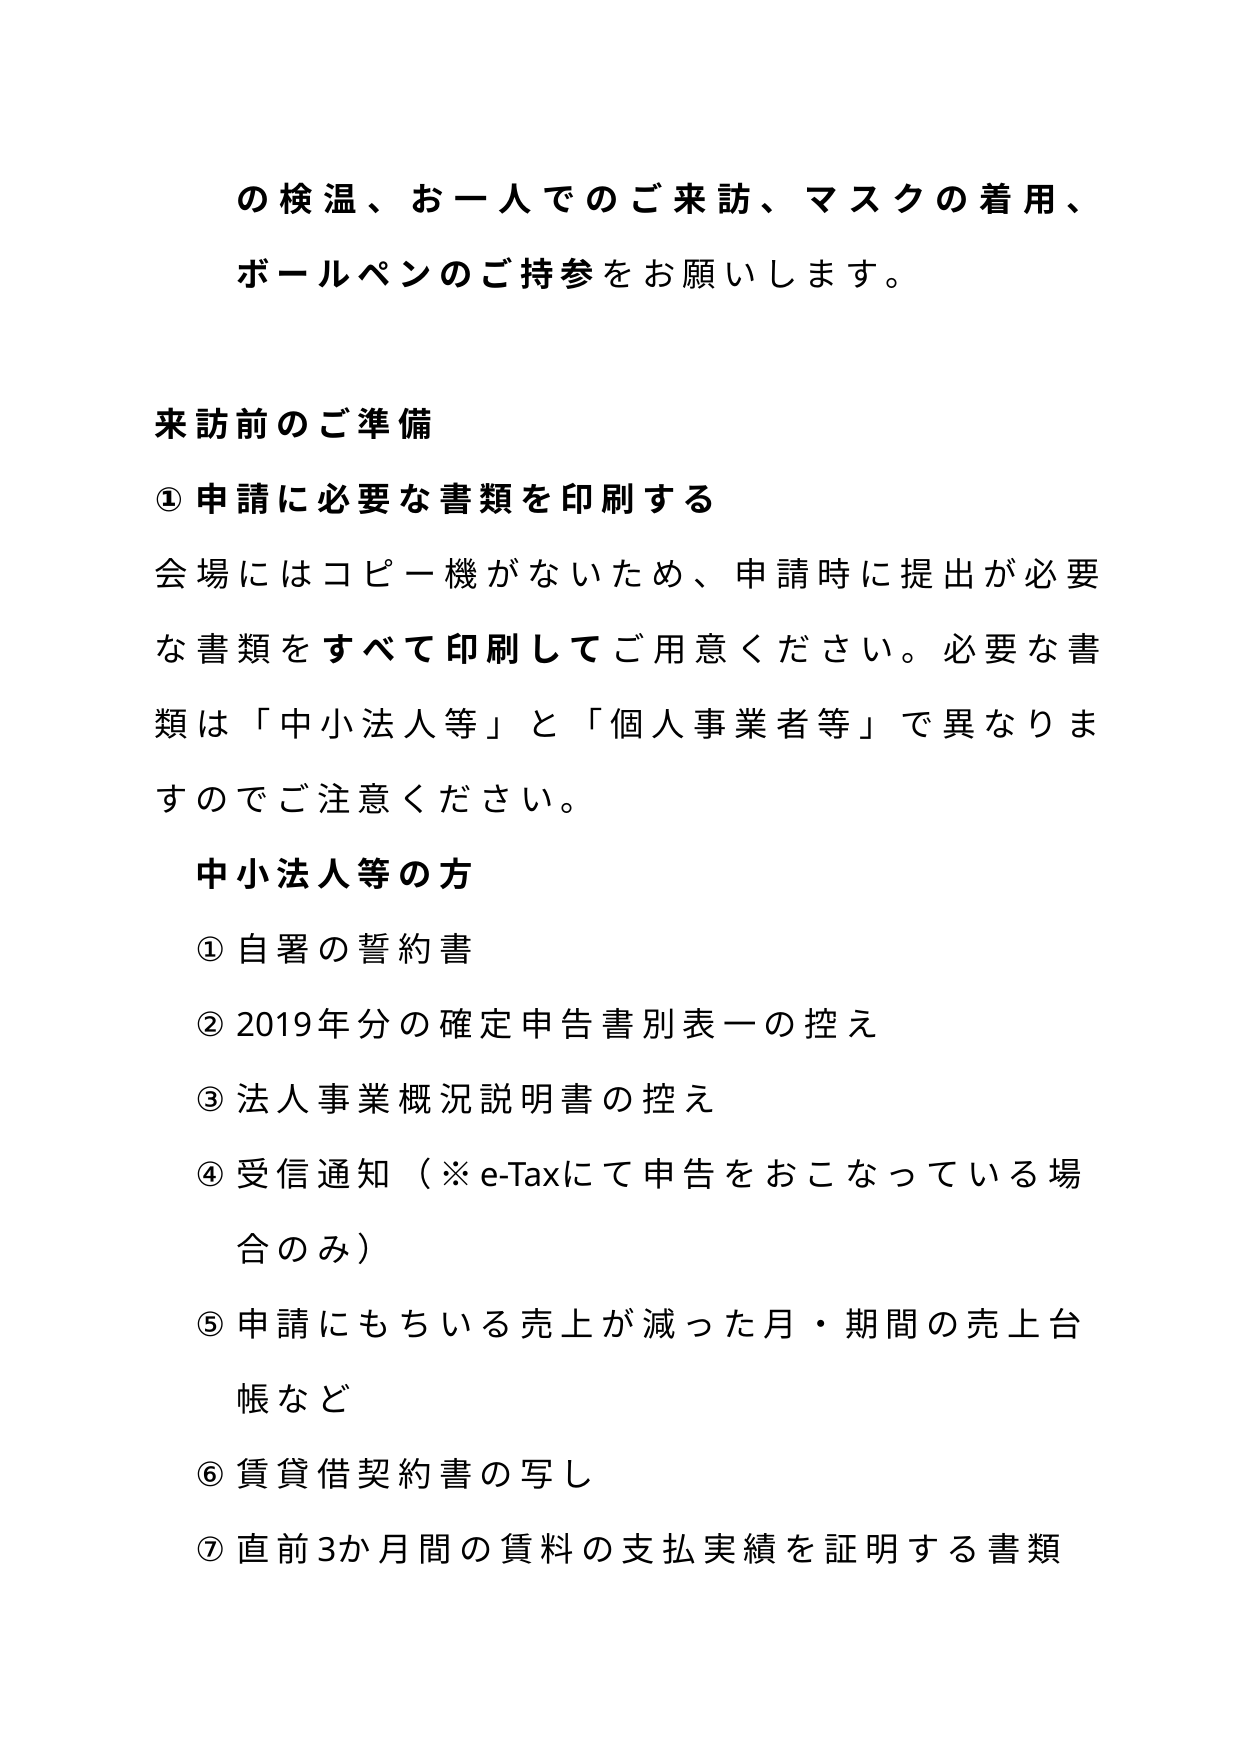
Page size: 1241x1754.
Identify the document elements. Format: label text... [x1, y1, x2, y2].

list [192, 159, 1109, 309]
text 中小法人等の方 [192, 834, 1109, 909]
text ① 申請に必要な書類を印刷する [154, 459, 1109, 534]
list 2019年分の確定申告書別表一の控え [192, 984, 1109, 1059]
list 自署の誓約書 [192, 909, 1109, 984]
list 申請にもちいる売上が減った月・期間の売上台帳など [192, 1284, 1109, 1434]
list 受信通知（※e-Taxにて申告をおこなっている場合のみ） [192, 1134, 1109, 1284]
text 会場にはコピー機がないため、申請時に提出が必要な書類をすべて印刷してご用意ください。必要な書類は「中小法人等」と「個人事業者等」で異なりますのでご注意ください。 [154, 534, 1109, 834]
list 法人事業概況説明書の控え [192, 1059, 1109, 1134]
list 直前3か月間の賃料の支払実績を証明する書類 [192, 1509, 1109, 1584]
text 来訪前のご準備 [154, 384, 1109, 459]
list 賃貸借契約書の写し [192, 1434, 1109, 1509]
